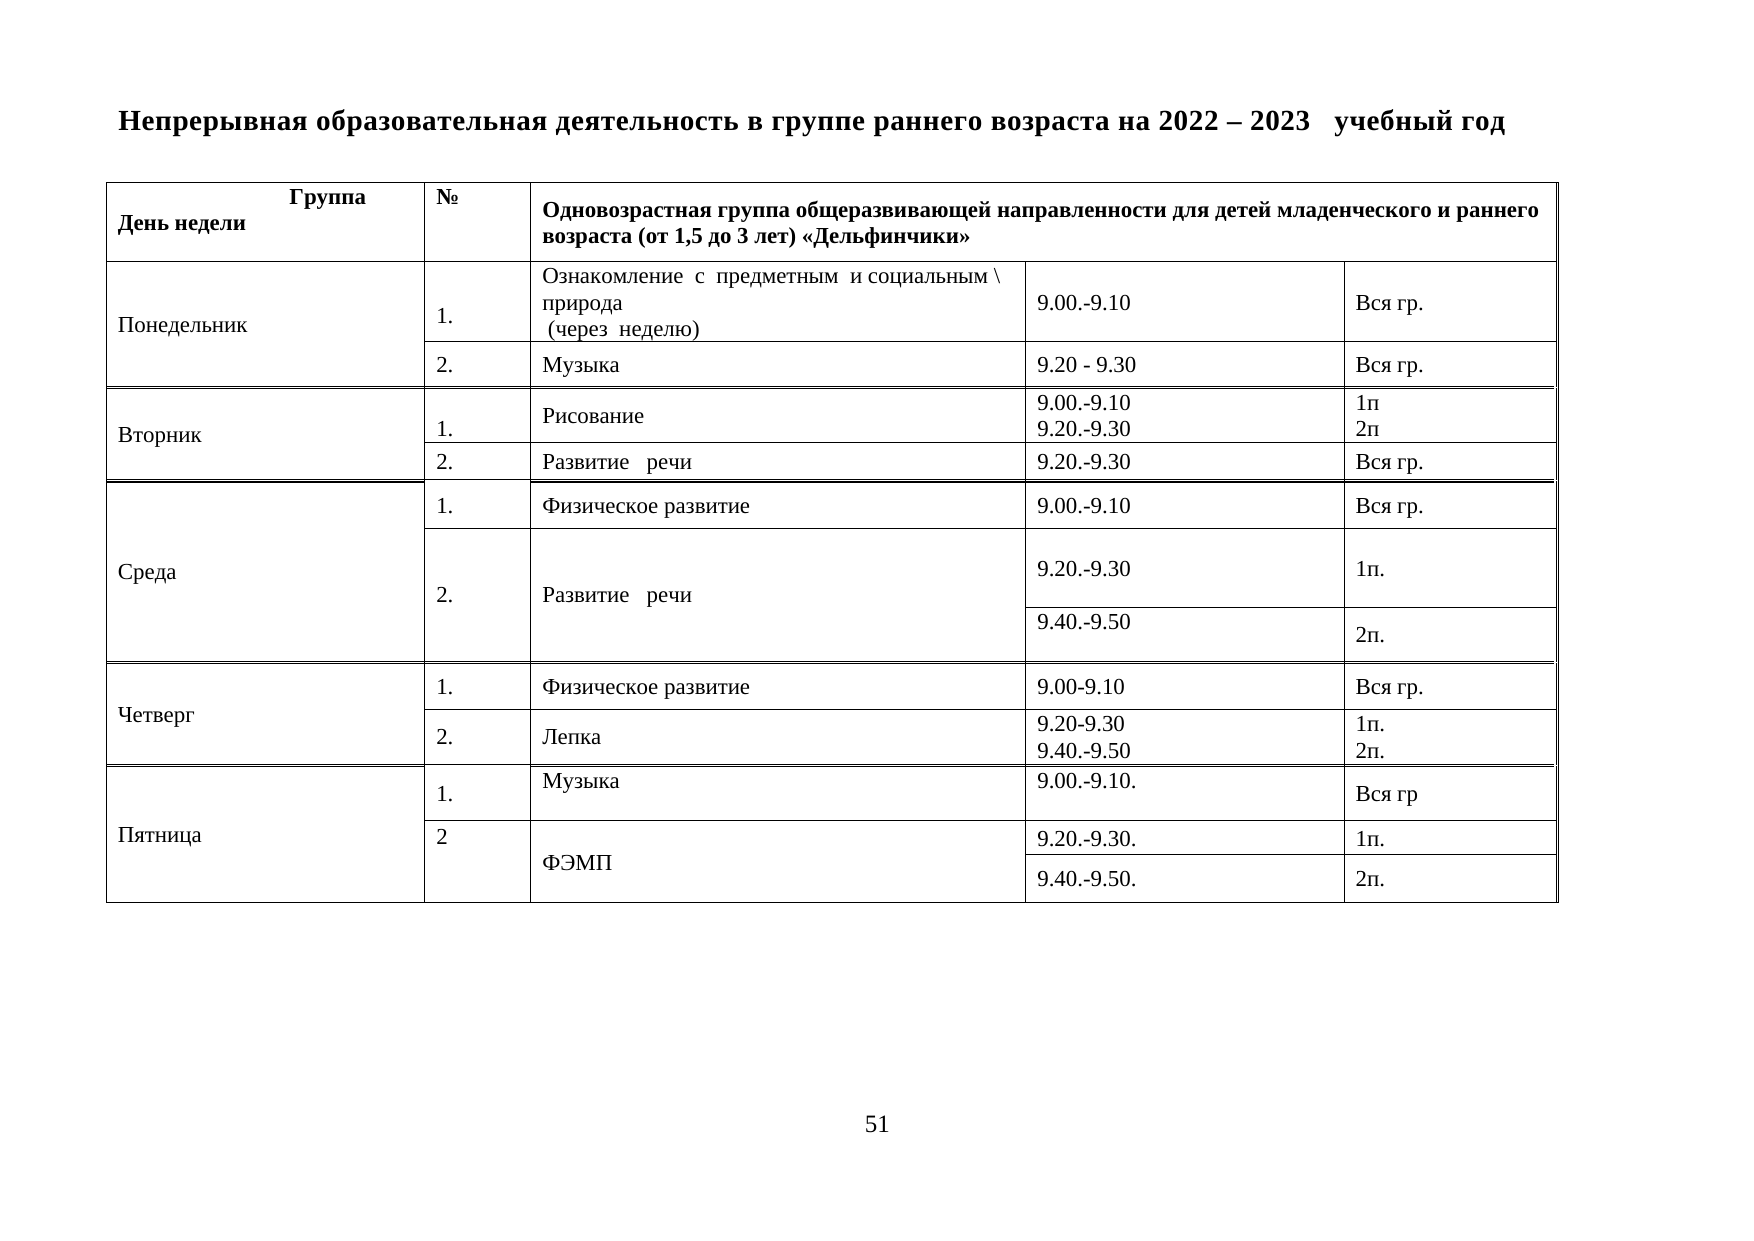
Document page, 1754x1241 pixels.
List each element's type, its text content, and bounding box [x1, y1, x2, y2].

table_cell 2. [425, 529, 530, 661]
table_cell 2п. [1345, 855, 1556, 902]
table_cell 9.00.-9.10 [1026, 262, 1344, 341]
table_cell Музыка [531, 342, 1025, 386]
table_cell Вся гр. [1345, 661, 1556, 708]
table_cell 1п 2п [1345, 386, 1556, 442]
table_header Одновозрастная группа общеразвивающей направленности для детей младенческого и раннего возраста (от 1,5 до 3 лет) «Дельфинчики» [531, 183, 1556, 261]
table_cell 9.20.-9.30 [1026, 529, 1344, 607]
table_cell 1п. [1345, 529, 1556, 607]
table_cell Вся гр. [1345, 262, 1556, 341]
table_cell 9.20 - 9.30 [1026, 342, 1344, 386]
table_cell Вся гр. [1345, 479, 1557, 528]
table_cell 9.00-9.10 [1026, 664, 1344, 708]
table_cell 2. [425, 443, 530, 479]
table_cell Вся гр. [1345, 443, 1556, 479]
table_cell Физическое развитие [531, 483, 1025, 528]
table_cell 1. [425, 765, 530, 819]
table_header Группа День недели [107, 183, 424, 261]
table_cell 2 [425, 821, 530, 902]
table_cell Среда [107, 483, 424, 661]
table_cell Развитие речи [531, 443, 1025, 479]
table_cell 9.40.-9.50. [1026, 855, 1344, 902]
table_cell Рисование [531, 389, 1025, 442]
table_cell Вся гр [1345, 764, 1556, 819]
table_cell 9.20.-9.30 [1026, 443, 1344, 479]
table_cell Лепка [531, 710, 1025, 764]
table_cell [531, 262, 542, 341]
text Непрерывная образовательная деятельность в группе раннего возраста на 2022 – 2023 учебный год [118, 103, 1636, 137]
table_cell 1. [425, 480, 530, 528]
table_cell Развитие речи [531, 529, 1025, 661]
table_cell Понедельник [107, 262, 424, 386]
table_cell 9.20-9.30 9.40.-9.50 [1026, 710, 1344, 764]
table_cell Физическое развитие [531, 664, 1025, 708]
table_header № [425, 183, 530, 261]
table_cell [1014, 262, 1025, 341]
table_cell 2. [425, 342, 530, 386]
table_cell Четверг [107, 664, 424, 764]
table_cell Вся гр. [1345, 342, 1556, 386]
table_cell Вторник [107, 389, 424, 479]
table_cell 1п. 2п. [1345, 710, 1556, 764]
table_cell 2. [425, 710, 530, 764]
table_cell 9.00.-9.10 [1026, 483, 1344, 528]
table_cell ФЭМП [531, 821, 1025, 902]
table_cell 2п. [1345, 608, 1556, 661]
table_cell 1п. [1345, 821, 1556, 854]
table_cell 9.20.-9.30. [1026, 821, 1344, 854]
table_cell 1. [425, 664, 530, 708]
table_cell 1. [425, 262, 530, 341]
table_cell Пятница [107, 767, 424, 902]
